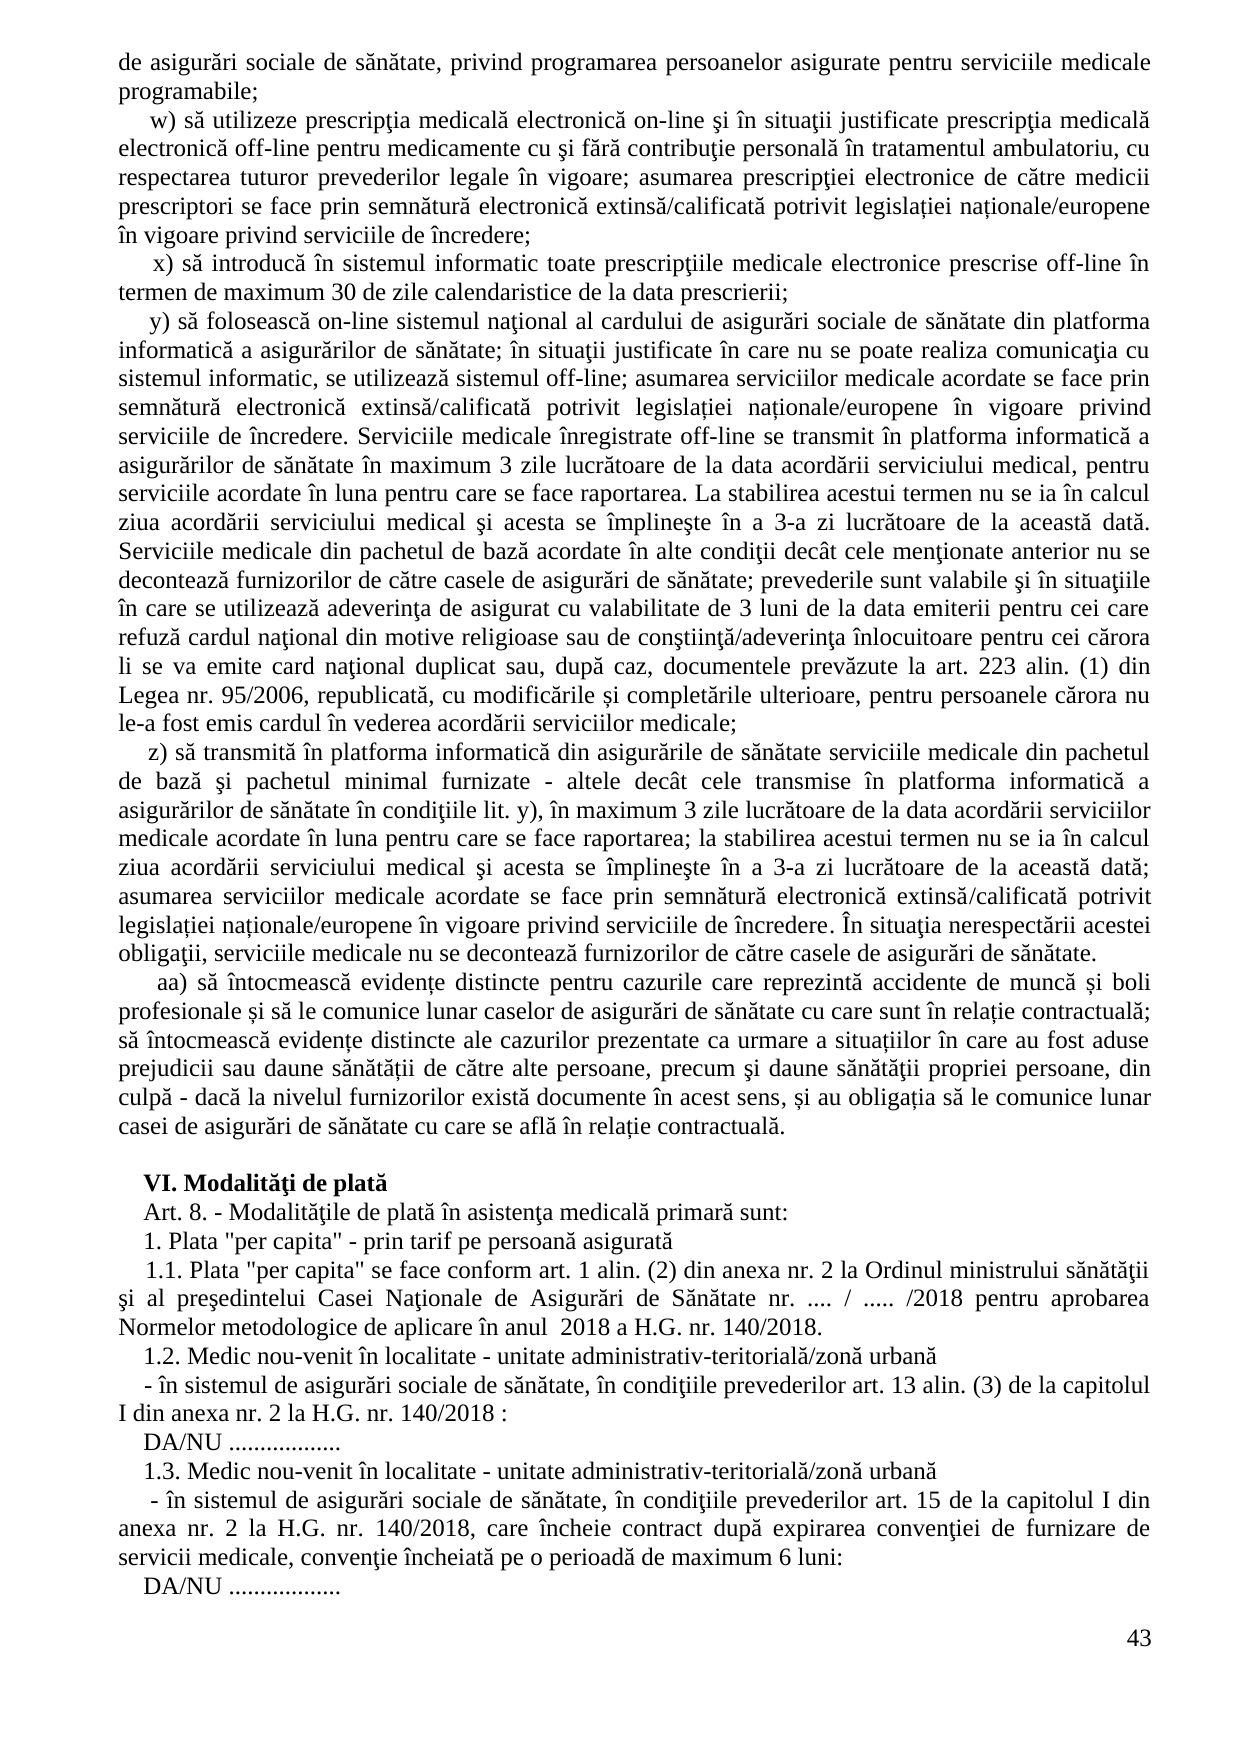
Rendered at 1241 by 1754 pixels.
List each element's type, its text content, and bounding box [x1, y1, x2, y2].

text Art. 8. - Modalităţile de plată în asistenţa medicală primară sunt: [118, 1197, 1152, 1226]
text DA/NU .................. [118, 1571, 1152, 1600]
text aa) să întocmească evidențe distincte pentru cazurile care reprezintă accidente de muncă și boli profesionale și să le comunice lunar caselor de asigurări de sănătate cu care sunt în relație contractuală; să întocmească evidențe distincte ale cazurilor prezentate ca urmare a situațiilor în care au fost aduse prejudicii sau daune sănătății de către alte persoane, precum şi daune sănătăţii propriei persoane, din culpă - dacă la nivelul furnizorilor există documente în acest sens, și au obligația să le comunice lunar casei de asigurări de sănătate cu care se află în relație contractuală. [118, 967, 1152, 1140]
text - în sistemul de asigurări sociale de sănătate, în condiţiile prevederilor art. 13 alin. (3) de la capitolul I din anexa nr. 2 la H.G. nr. 140/2018 : [118, 1370, 1152, 1427]
text 1.3. Medic nou-venit în localitate - unitate administrativ-teritorială/zonă urbană [118, 1456, 1152, 1485]
text w) să utilizeze prescripţia medicală electronică on-line şi în situaţii justificate prescripţia medicală electronică off-line pentru medicamente cu şi fără contribuţie personală în tratamentul ambulatoriu, cu respectarea tuturor prevederilor legale în vigoare; asumarea prescripţiei electronice de către medicii prescriptori se face prin semnătură electronică extinsă/calificată potrivit legislației naționale/europene în vigoare privind serviciile de încredere; [118, 105, 1152, 248]
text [118, 47, 1152, 105]
text VI. Modalităţi de plată [118, 1168, 1152, 1197]
text x) să introducă în sistemul informatic toate prescripţiile medicale electronice prescrise off-line în termen de maximum 30 de zile calendaristice de la data prescrierii; [118, 248, 1152, 306]
text - în sistemul de asigurări sociale de sănătate, în condiţiile prevederilor art. 15 de la capitolul I din anexa nr. 2 la H.G. nr. 140/2018, care încheie contract după expirarea convenţiei de furnizare de servicii medicale, convenţie încheiată pe o perioadă de maximum 6 luni: [118, 1485, 1152, 1571]
text z) să transmită în platforma informatică din asigurările de sănătate serviciile medicale din pachetul de bază şi pachetul minimal furnizate - altele decât cele transmise în platforma informatică a asigurărilor de sănătate în condiţiile lit. y), în maximum 3 zile lucrătoare de la data acordării serviciilor medicale acordate în luna pentru care se face raportarea; la stabilirea acestui termen nu se ia în calcul ziua acordării serviciului medical şi acesta se împlineşte în a 3-a zi lucrătoare de la această dată; asumarea serviciilor medicale acordate se face prin semnătură electronică extinsă/calificată potrivit legislației naționale/europene în vigoare privind serviciile de încredere. În situaţia nerespectării acestei obligaţii, serviciile medicale nu se decontează furnizorilor de către casele de asigurări de sănătate. [118, 737, 1152, 967]
text 1.1. Plata "per capita" se face conform art. 1 alin. (2) din anexa nr. 2 la Ordinul ministrului sănătăţii şi al preşedintelui Casei Naţionale de Asigurări de Sănătate nr. .... / ..... /2018 pentru aprobarea Normelor metodologice de aplicare în anul 2018 a H.G. nr. 140/2018. [118, 1255, 1152, 1341]
text DA/NU .................. [118, 1427, 1152, 1456]
text y) să folosească on-line sistemul naţional al cardului de asigurări sociale de sănătate din platforma informatică a asigurărilor de sănătate; în situaţii justificate în care nu se poate realiza comunicaţia cu sistemul informatic, se utilizează sistemul off-line; asumarea serviciilor medicale acordate se face prin semnătură electronică extinsă/calificată potrivit legislației naționale/europene în vigoare privind serviciile de încredere. Serviciile medicale înregistrate off-line se transmit în platforma informatică a asigurărilor de sănătate în maximum 3 zile lucrătoare de la data acordării serviciului medical, pentru serviciile acordate în luna pentru care se face raportarea. La stabilirea acestui termen nu se ia în calcul ziua acordării serviciului medical şi acesta se împlineşte în a 3-a zi lucrătoare de la această dată. Serviciile medicale din pachetul de bază acordate în alte condiţii decât cele menţionate anterior nu se decontează furnizorilor de către casele de asigurări de sănătate; prevederile sunt valabile şi în situaţiile în care se utilizează adeverinţa de asigurat cu valabilitate de 3 luni de la data emiterii pentru cei care refuză cardul naţional din motive religioase sau de conştiinţă/adeverinţa înlocuitoare pentru cei cărora li se va emite card naţional duplicat sau, după caz, documentele prevăzute la art. 223 alin. (1) din Legea nr. 95/2006, republicată, cu modificările și completările ulterioare, pentru persoanele cărora nu le-a fost emis cardul în vederea acordării serviciilor medicale; [118, 306, 1152, 737]
text 1.2. Medic nou-venit în localitate - unitate administrativ-teritorială/zonă urbană [118, 1341, 1152, 1370]
text 1. Plata "per capita" - prin tarif pe persoană asigurată [118, 1226, 1152, 1255]
